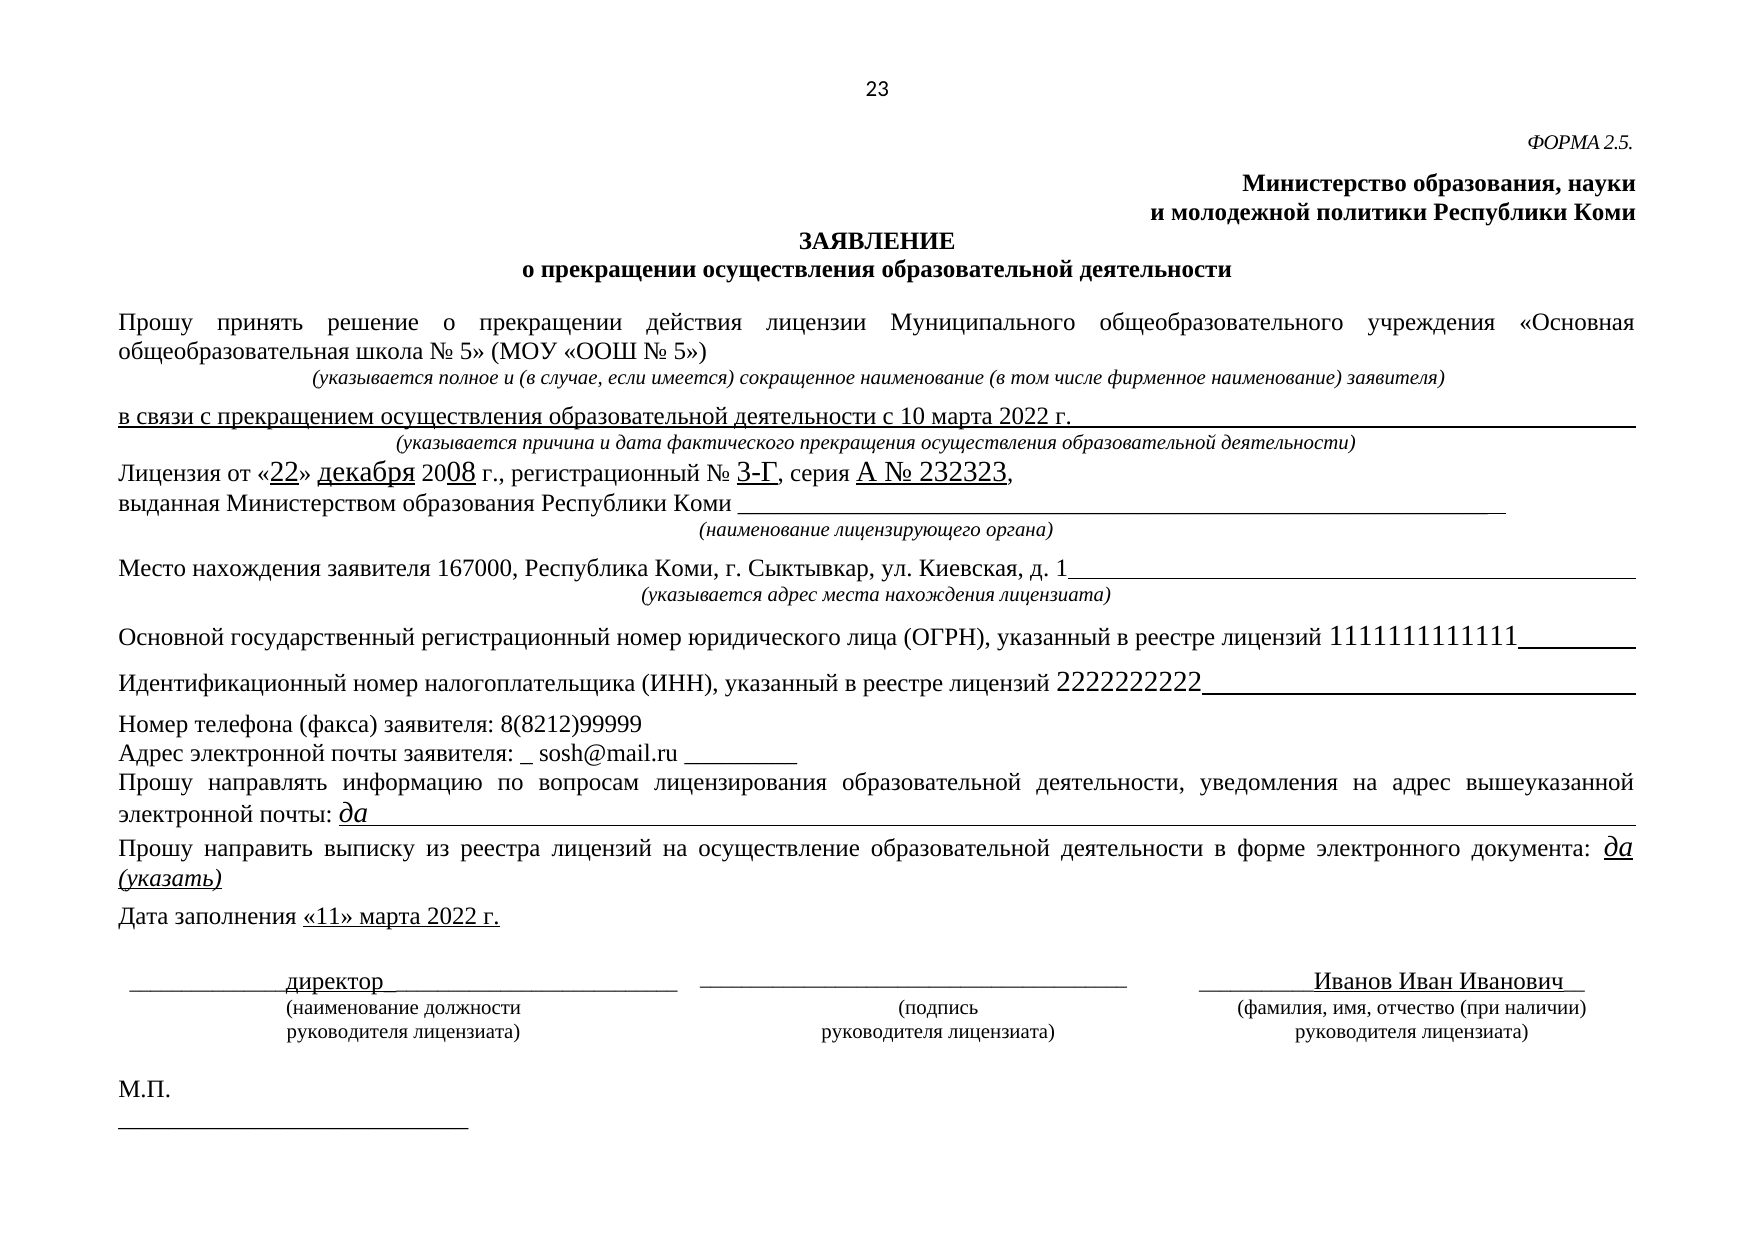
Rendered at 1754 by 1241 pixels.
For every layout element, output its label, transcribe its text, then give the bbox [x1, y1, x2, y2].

table_cell (наименование должности руководителя лицензиата) [118, 995, 688, 1074]
text о прекращении осуществления образовательной деятельности [118, 254, 1636, 283]
text Основной государственный регистрационный номер юридического лица (ОГРН), указанный в реестре лицензий 1111111111111 [118, 618, 1636, 652]
text (указывается адрес места нахождения лицензиата) [177, 582, 1577, 606]
text Место нахождения заявителя 167000, Республика Коми, г. Сыктывкар, ул. Киевская, д. 1 [118, 553, 1636, 582]
text Лицензия от «22» декабря 2008 г., регистрационный № 3-Г, серия А № 232323, [118, 454, 1636, 488]
text Дата заполнения «11» марта 2022 г. [118, 901, 1636, 930]
table_header _________________________________________ [689, 942, 1188, 994]
text Прошу направлять информацию по вопросам лицензирования образовательной деятельности, уведомления на адрес вышеуказанной электронной почты: да [118, 767, 1636, 829]
text Номер телефона (факса) заявителя: 8(8212)99999 [118, 709, 1636, 738]
text Идентификационный номер налогоплательщика (ИНН), указанный в реестре лицензий 2222222222 [118, 664, 1636, 697]
table_header ___________Иванов Иван Иванович__ [1188, 942, 1636, 994]
text Адрес электронной почты заявителя: _ sosh@mail.ru _________ [118, 738, 1636, 767]
text ____________________________ [118, 1103, 1636, 1132]
text ЗАЯВЛЕНИЕ [118, 226, 1636, 254]
text Прошу направить выписку из реестра лицензий на осуществление образовательной деятельности в форме электронного документа: да (указать) [118, 829, 1636, 891]
table_cell (фамилия, имя, отчество (при наличии) руководителя лицензиата) [1188, 995, 1636, 1074]
table_header _______________директор____________________________ [118, 942, 688, 994]
text и молодежной политики Республики Коми [118, 197, 1636, 226]
text выданная Министерством образования Республики Коми ____________________________________________________________ [118, 488, 1636, 516]
text (указывается полное и (в случае, если имеется) сокращенное наименование (в том числе фирменное наименование) заявителя) [177, 365, 1577, 389]
text М.П. [118, 1074, 1636, 1103]
text (указывается причина и дата фактического прекращения осуществления образовательной деятельности) [118, 430, 1636, 454]
text в связи с прекращением осуществления образовательной деятельности с 10 марта 2022 г. [118, 401, 1636, 426]
table_cell (подпись руководителя лицензиата) [689, 995, 1188, 1074]
text (наименование лицензирующего органа) [177, 516, 1577, 541]
text Министерство образования, науки [1122, 168, 1636, 197]
text Прошу принять решение о прекращении действия лицензии Муниципального общеобразовательного учреждения «Основная общеобразовательная школа № 5» (МОУ «ООШ № 5») [118, 307, 1636, 365]
text ФОРМА 2.5. [121, 130, 1636, 154]
